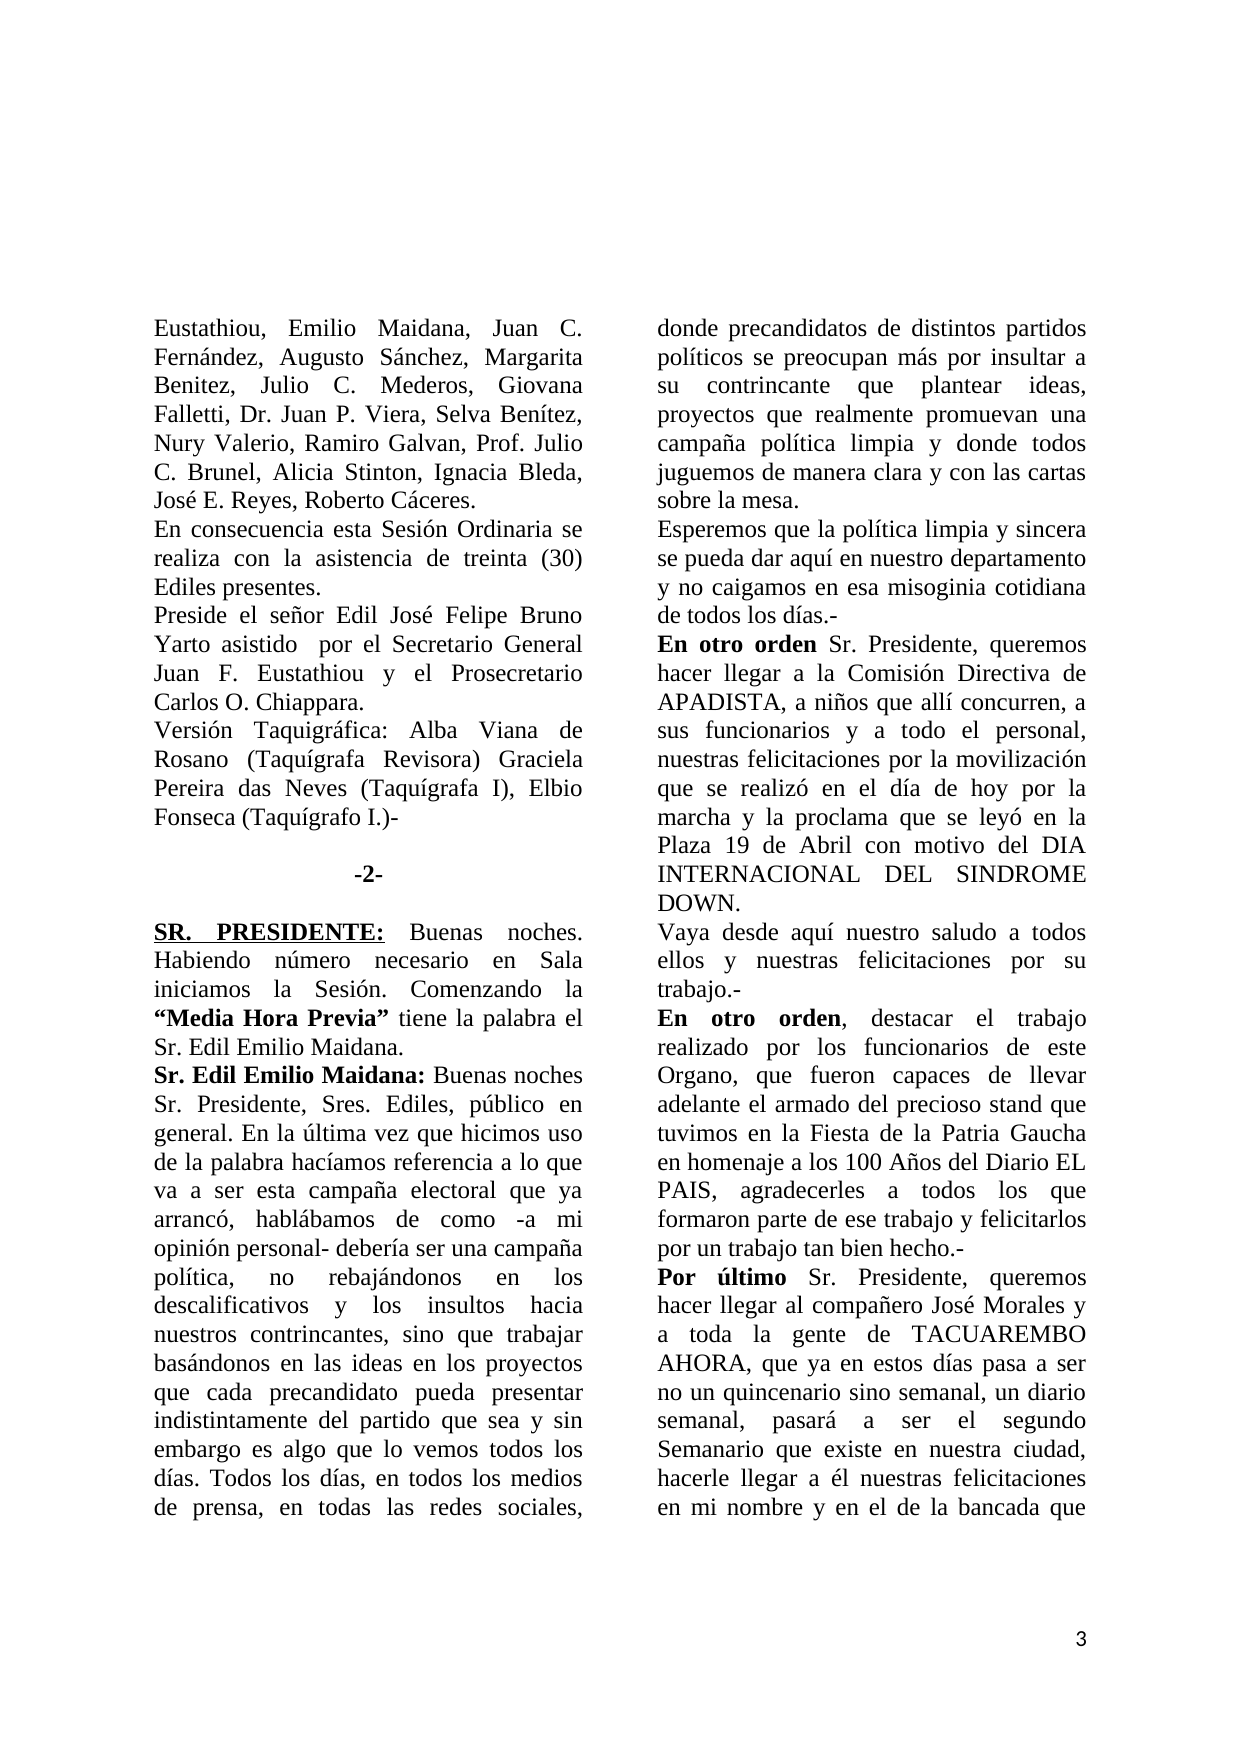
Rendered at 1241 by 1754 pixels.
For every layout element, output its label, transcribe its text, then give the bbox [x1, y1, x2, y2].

text Esperemos que la política limpia y sincera se pueda dar aquí en nuestro departamento y no caigamos en esa misoginia cotidiana de todos los días.- [657, 514, 1087, 629]
text SR. PRESIDENTE: Buenas noches. Habiendo número necesario en Sala iniciamos la Sesión. Comenzando la “Media Hora Previa” tiene la palabra el Sr. Edil Emilio Maidana. [153, 917, 583, 1061]
text Versión Taquigráfica: Alba Viana de Rosano (Taquígrafa Revisora) Graciela Pereira das Neves (Taquígrafa I), Elbio Fonseca (Taquígrafo I.)- [153, 716, 583, 831]
text En otro orden, destacar el trabajo realizado por los funcionarios de este Organo, que fueron capaces de llevar adelante el armado del precioso stand que tuvimos en la Fiesta de la Patria Gaucha en homenaje a los 100 Años del Diario EL PAIS, agradecerles a todos los que formaron parte de ese trabajo y felicitarlos por un trabajo tan bien hecho.- [657, 1003, 1087, 1262]
text Preside el señor Edil José Felipe Bruno Yarto asistido por el Secretario General Juan F. Eustathiou y el Prosecretario Carlos O. Chiappara. [153, 601, 583, 716]
text Vaya desde aquí nuestro saludo a todos ellos y nuestras felicitaciones por su trabajo.- [657, 917, 1087, 1003]
text -2- [153, 859, 583, 888]
text Sr. Edil Emilio Maidana: Buenas noches Sr. Presidente, Sres. Ediles, público en general. En la última vez que hicimos uso de la palabra hacíamos referencia a lo que va a ser esta campaña electoral que ya arrancó, hablábamos de como -a mi opinión personal- debería ser una campaña política, no rebajándonos en los descalificativos y los insultos hacia nuestros contrincantes, sino que trabajar basándonos en las ideas en los proyectos que cada precandidato pueda presentar indistintamente del partido que sea y sin embargo es algo que lo vemos todos los días. Todos los días, en todos los medios de prensa, en todas las redes sociales, donde precandidatos de distintos partidos políticos se preocupan más por insultar a su contrincante que plantear ideas, proyectos que realmente promuevan una campaña política limpia y donde todos juguemos de manera clara y con las cartas sobre la mesa. [657, 313, 1087, 514]
text En otro orden Sr. Presidente, queremos hacer llegar a la Comisión Directiva de APADISTA, a niños que allí concurren, a sus funcionarios y a todo el personal, nuestras felicitaciones por la movilización que se realizó en el día de hoy por la marcha y la proclama que se leyó en la Plaza 19 de Abril con motivo del DIA INTERNACIONAL DEL SINDROME DOWN. [657, 629, 1087, 917]
text Sr. Edil Emilio Maidana: Buenas noches Sr. Presidente, Sres. Ediles, público en general. En la última vez que hicimos uso de la palabra hacíamos referencia a lo que va a ser esta campaña electoral que ya arrancó, hablábamos de como -a mi opinión personal- debería ser una campaña política, no rebajándonos en los descalificativos y los insultos hacia nuestros contrincantes, sino que trabajar basándonos en las ideas en los proyectos que cada precandidato pueda presentar indistintamente del partido que sea y sin embargo es algo que lo vemos todos los días. Todos los días, en todos los medios de prensa, en todas las redes sociales, donde precandidatos de distintos partidos políticos se preocupan más por insultar a su contrincante que plantear ideas, proyectos que realmente promuevan una campaña política limpia y donde todos juguemos de manera clara y con las cartas sobre la mesa. [153, 1061, 583, 1521]
text En consecuencia esta Sesión Ordinaria se realiza con la asistencia de treinta (30) Ediles presentes. [153, 514, 583, 601]
